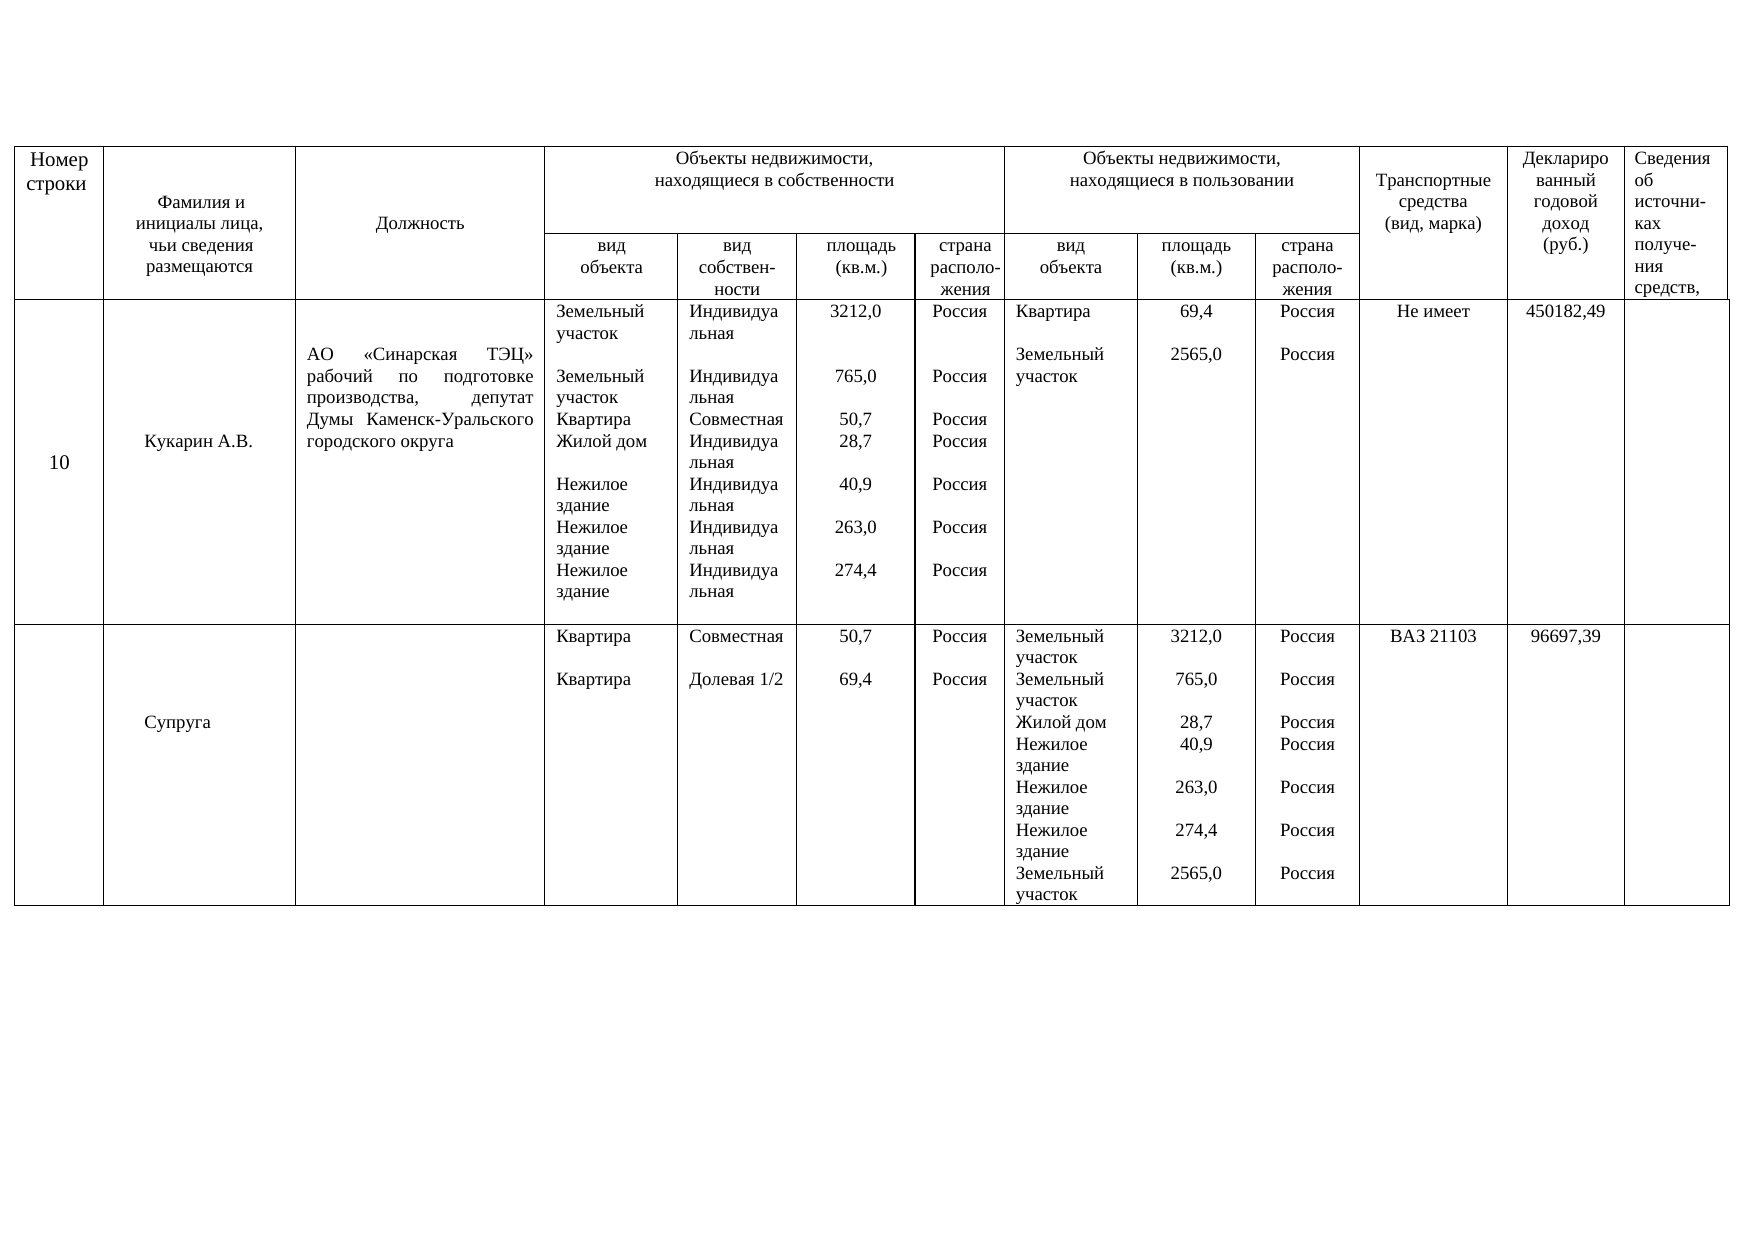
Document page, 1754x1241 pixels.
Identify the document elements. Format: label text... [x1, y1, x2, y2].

table_cell площадь (кв.м.) [1138, 234, 1255, 299]
table_cell вид объекта [1005, 234, 1137, 299]
table_cell 69,4 2565,0 [1138, 300, 1255, 623]
table_header Декларированный годовой доход (руб.) [1508, 147, 1624, 299]
table_cell [1625, 625, 1729, 905]
table_header Сведения об источни-ках получе-ния средств, за счет которых соверше-на сделка (вид приобре- тенного имущес-тва, источ-ники) [1625, 147, 1727, 299]
table_cell 96697,39 [1508, 625, 1624, 905]
table_cell 10 [15, 300, 103, 623]
table_cell 450182,49 [1508, 300, 1624, 623]
table_cell [104, 625, 133, 905]
table_cell Земельный участок Земельный участок Жилой дом Нежилое здание Нежилое здание Нежилое здание Земельный участок [1005, 625, 1137, 905]
table_cell Квартира Квартира [545, 625, 677, 905]
table_cell Россия Россия Россия Россия Россия Россия Россия [1256, 625, 1359, 905]
table_cell площадь (кв.м.) [797, 234, 914, 299]
table_header Объекты недвижимости, находящиеся в собственности [545, 147, 1004, 233]
table_cell АО «Синарская ТЭЦ» рабочий по подготовке производства, депутат Думы Каменск-Уральского городского округа [296, 300, 544, 623]
table_header Транспортные средства (вид, марка) [1360, 147, 1507, 299]
table_cell [15, 625, 103, 905]
table_cell Земельный участок Земельный участок Квартира Жилой дом Нежилое здание Нежилое здание Нежилое здание [545, 300, 677, 623]
table_cell Россия Россия [1256, 300, 1359, 623]
table_cell Супруга [133, 625, 295, 905]
table_header Номер строки [15, 147, 103, 299]
table_cell вид собствен-ности [678, 234, 796, 299]
table_cell Совместная Долевая 1/2 [678, 625, 796, 905]
table_cell ВАЗ 21103 [1360, 625, 1507, 905]
table_cell [104, 300, 133, 623]
table_cell Россия Россия [916, 625, 1004, 905]
table_cell [1625, 300, 1729, 623]
table_cell Индивидуальная Индивидуальная Совместная Индивидуальная Индивидуальная Индивидуальная Индивидуальная [678, 300, 796, 623]
table_header Объекты недвижимости, находящиеся в пользовании [1005, 147, 1359, 233]
table_cell Квартира Земельный участок [1005, 300, 1137, 623]
table_cell 3212,0 765,0 28,7 40,9 263,0 274,4 2565,0 [1138, 625, 1255, 905]
table_cell Россия Россия Россия Россия Россия Россия Россия [916, 300, 1004, 623]
table_cell 50,7 69,4 [797, 625, 914, 905]
table_cell вид объекта [545, 234, 677, 299]
table_header Должность [296, 147, 544, 299]
table_cell Кукарин А.В. [133, 300, 295, 623]
table_cell страна располо-жения [1256, 234, 1359, 299]
table_cell [296, 625, 544, 905]
table_cell Не имеет [1360, 300, 1507, 623]
table_cell 3212,0 765,0 50,7 28,7 40,9 263,0 274,4 [797, 300, 914, 623]
table_cell страна располо-жения [916, 234, 1004, 299]
table_header Фамилия и инициалы лица, чьи сведения размещаются [104, 147, 295, 299]
